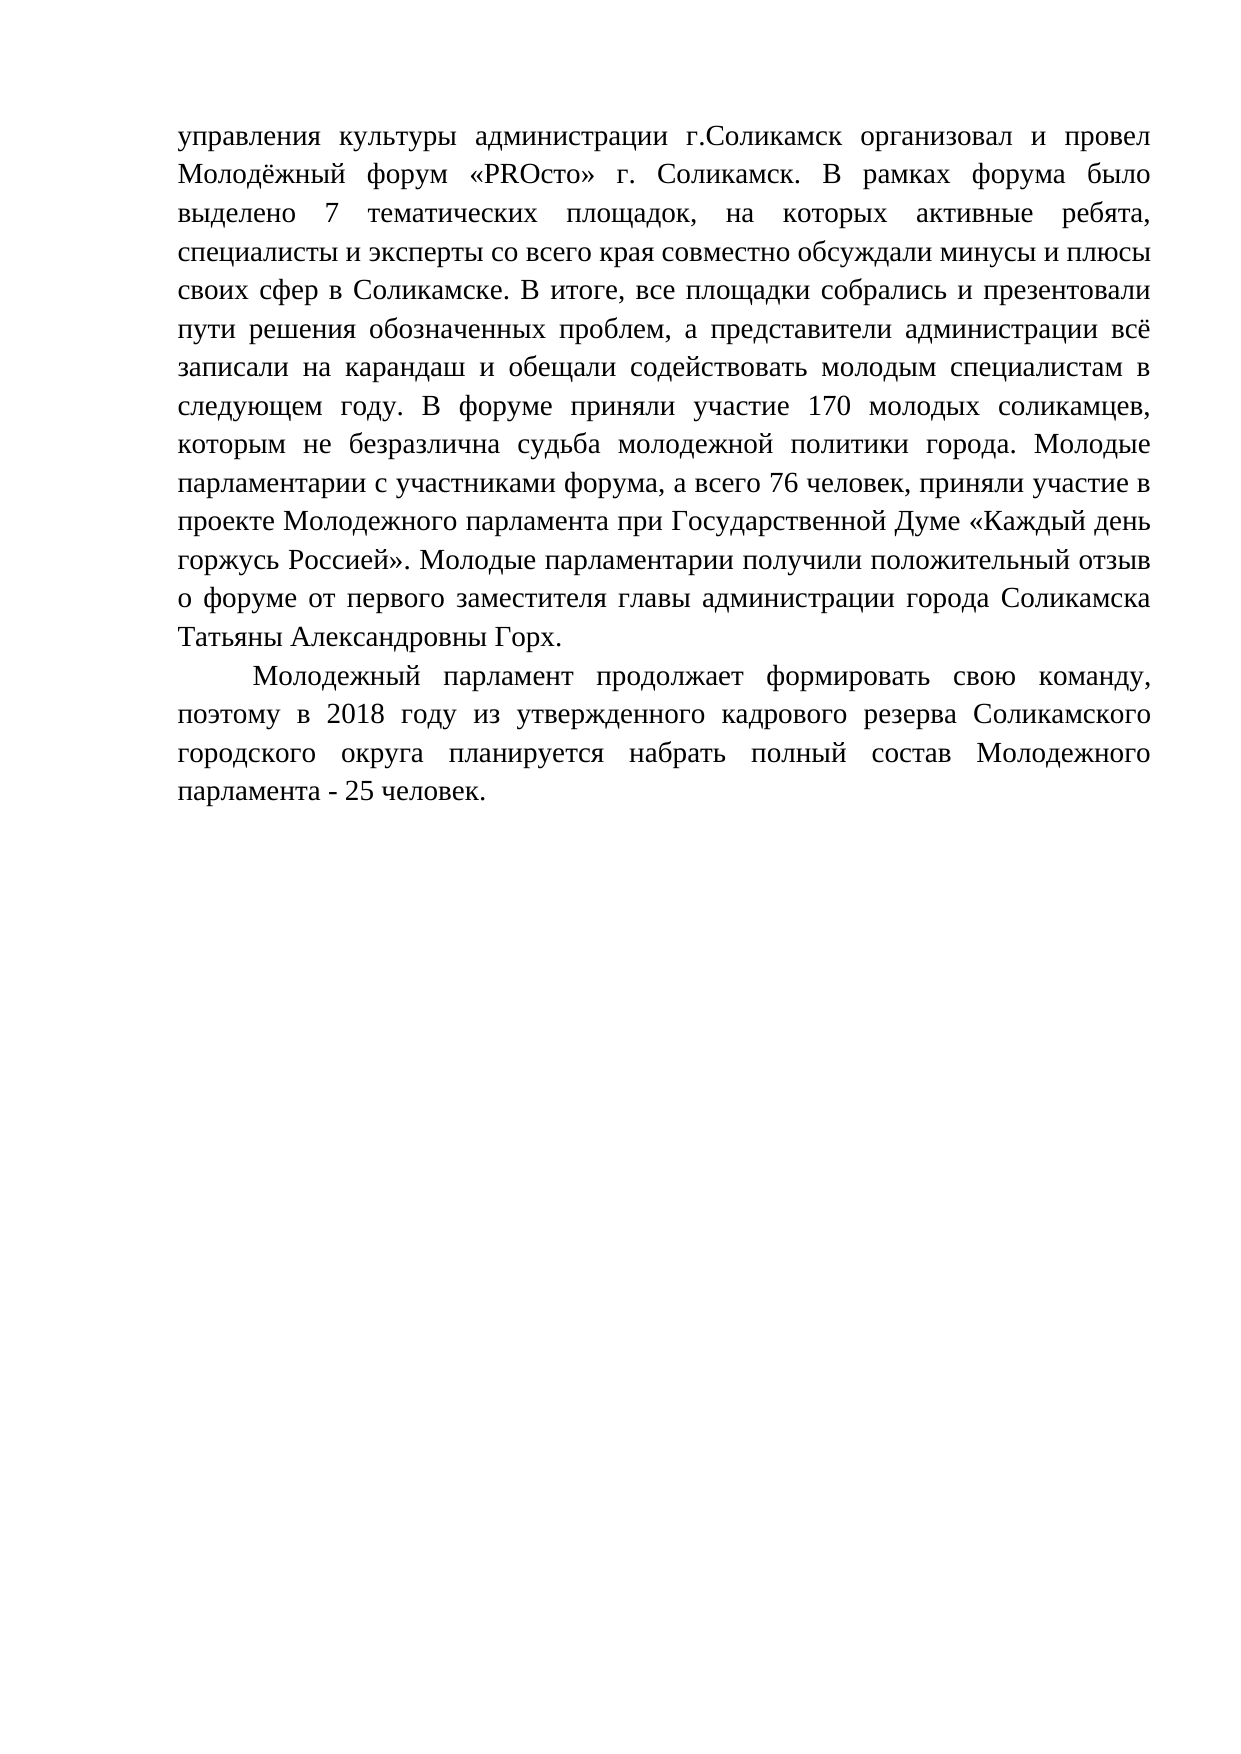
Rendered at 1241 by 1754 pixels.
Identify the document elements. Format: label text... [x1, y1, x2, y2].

text Молодежный парламент продолжает формировать свою команду, поэтому в 2018 году из утвержденного кадрового резерва Соликамского городского округа планируется набрать полный состав Молодежного парламента - 25 человек. [177, 658, 1152, 807]
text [177, 118, 1152, 653]
